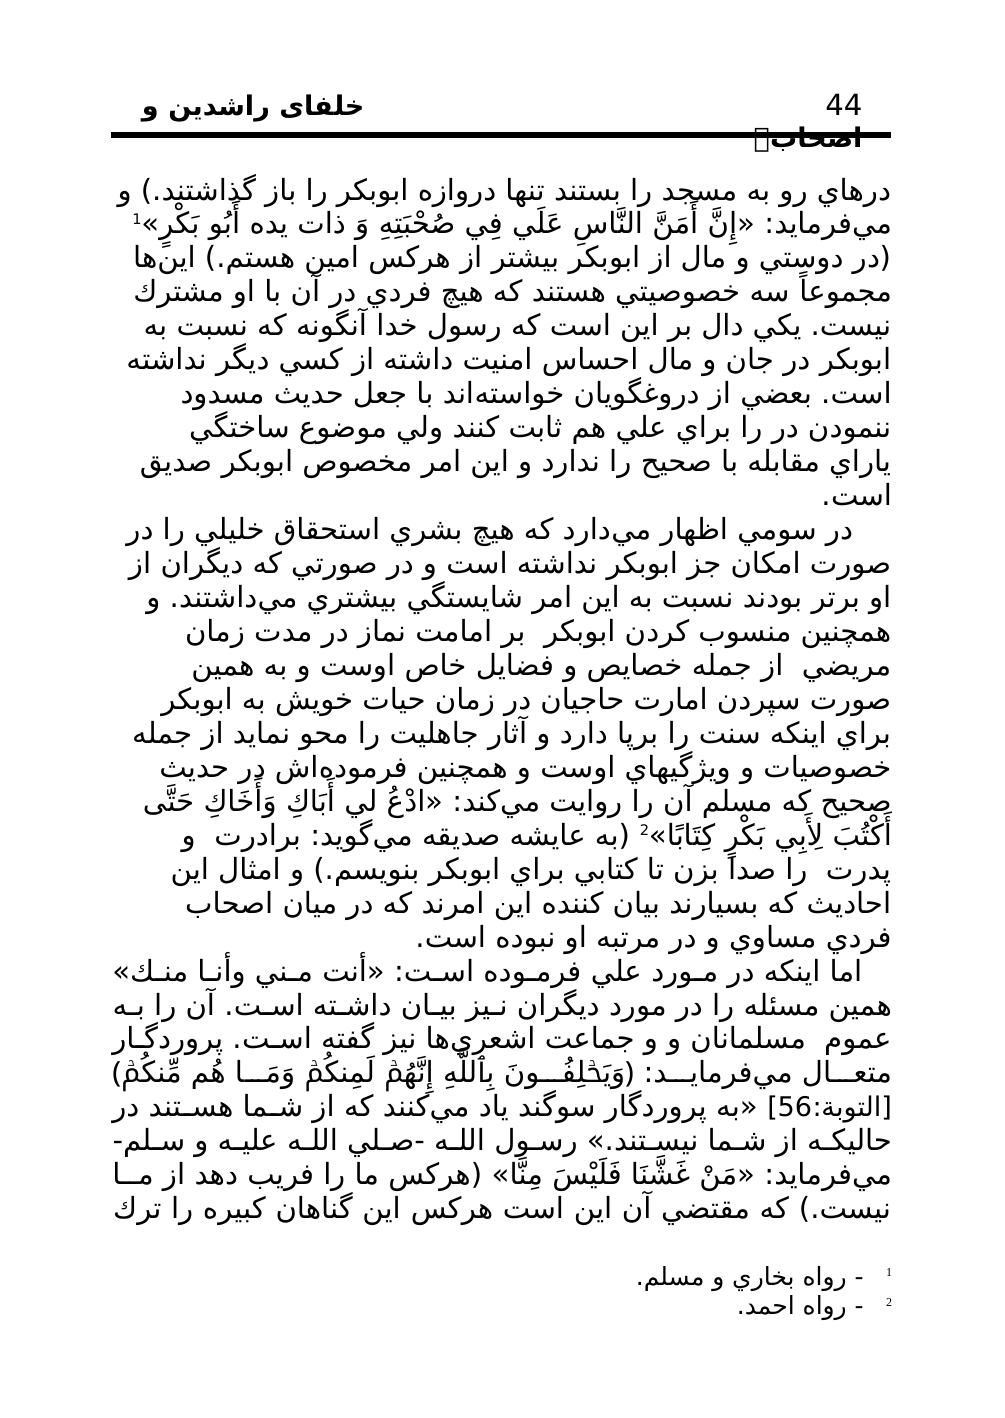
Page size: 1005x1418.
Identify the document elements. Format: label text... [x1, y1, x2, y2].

text در سومي اظهار مي‌دارد كه هيچ بشري استحقاق خليلي را در صورت امكان جز ابوبكر نداشته است و در صورتي كه ديگران از او برتر بودند نسبت به اين امر شايستگي بيشتري مي‌داشتند. و همچنين منسوب كردن ابوبكر بر امامت نماز در مدت زمان مريضي از جمله خصايص و فضايل خاص اوست و به همين صورت سپردن امارت حاجيان در زمان حيات خويش به ابوبكر براي اينكه سنت را برپا دارد و آثار جاهليت را محو نمايد از جمله خصوصيات و ويژگيهاي اوست و همچنين فرموده‌اش در حديث صحيح كه مسلم آن را روايت مي‌كند: «ادْعُ لي أَبَاكِ وَأَخَاكِ حَتَّى أَكْتُبَ لِأَبِي بَكْرٍ كِتَابًا» (به عايشه صديقه مي‌گويد: برادرت و پدرت را صدا بزن تا كتابي براي ابوبكر بنويسم.) و امثال اين احاديث كه بسيارند بيان كننده اين امرند كه در ميان اصحاب فردي مساوي و در مرتبه او نبوده است. [112, 512, 892, 954]
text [112, 954, 892, 1226]
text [112, 173, 892, 512]
